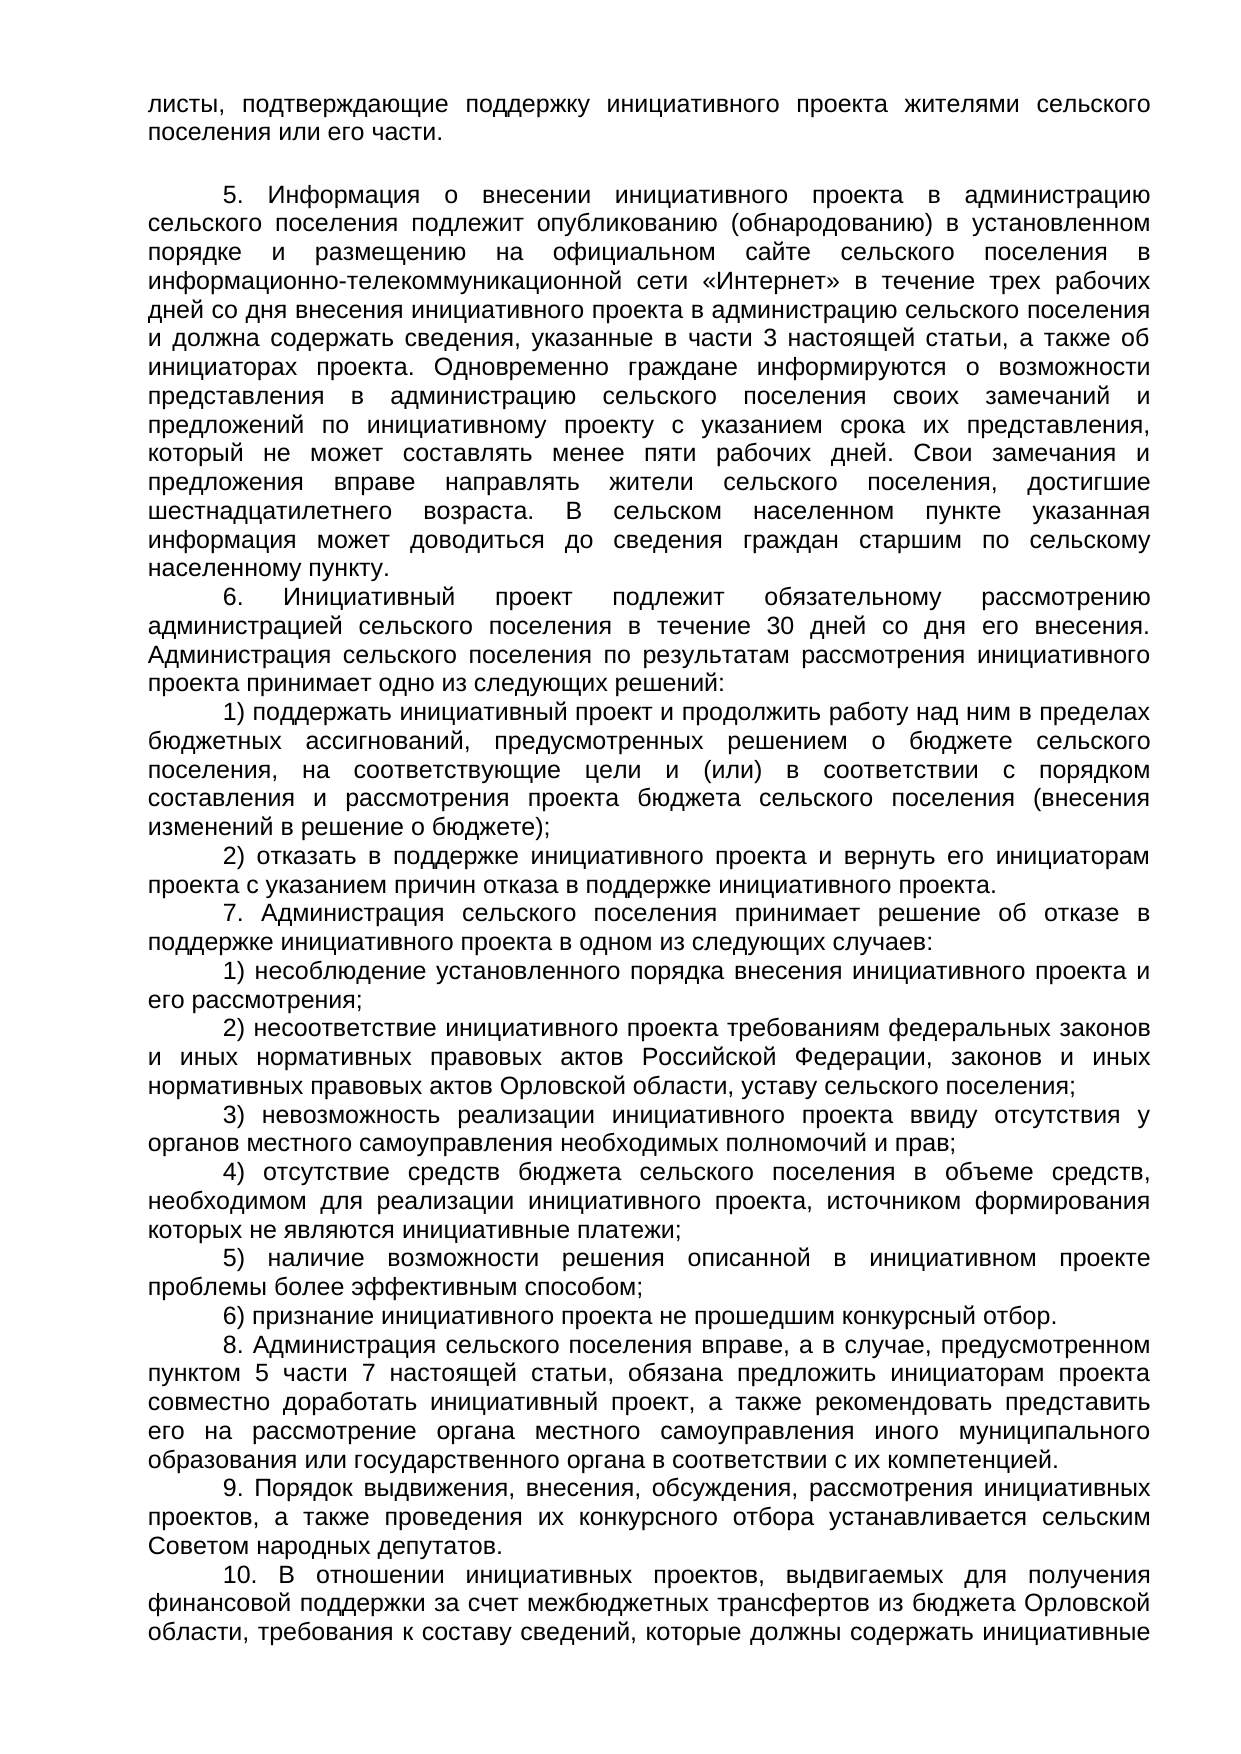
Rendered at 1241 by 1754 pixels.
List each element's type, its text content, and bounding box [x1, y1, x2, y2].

text 3) невозможность реализации инициативного проекта ввиду отсутствия у органов местного самоуправления необходимых полномочий и прав; [148, 1100, 1152, 1157]
text 6. Инициативный проект подлежит обязательному рассмотрению администрацией сельского поселения в течение 30 дней со дня его внесения. Администрация сельского поселения по результатам рассмотрения инициативного проекта принимает одно из следующих решений: [148, 582, 1152, 697]
text 1) поддержать инициативный проект и продолжить работу над ним в пределах бюджетных ассигнований, предусмотренных решением о бюджете сельского поселения, на соответствующие цели и (или) в соответствии с порядком составления и рассмотрения проекта бюджета сельского поселения (внесения изменений в решение о бюджете); [148, 697, 1152, 841]
text 5. Информация о внесении инициативного проекта в администрацию сельского поселения подлежит опубликованию (обнародованию) в установленном порядке и размещению на официальном сайте сельского поселения в информационно-телекоммуникационной сети «Интернет» в течение трех рабочих дней со дня внесения инициативного проекта в администрацию сельского поселения и должна содержать сведения, указанные в части 3 настоящей статьи, а также об инициаторах проекта. Одновременно граждане информируются о возможности представления в администрацию сельского поселения своих замечаний и предложений по инициативному проекту с указанием срока их представления, который не может составлять менее пяти рабочих дней. Свои замечания и предложения вправе направлять жители сельского поселения, достигшие шестнадцатилетнего возраста. В сельском населенном пункте указанная информация может доводиться до сведения граждан старшим по сельскому населенному пункту. [148, 180, 1152, 582]
text 5) наличие возможности решения описанной в инициативном проекте проблемы более эффективным способом; [148, 1243, 1152, 1301]
text 2) отказать в поддержке инициативного проекта и вернуть его инициаторам проекта с указанием причин отказа в поддержке инициативного проекта. [148, 841, 1152, 898]
text 2) несоответствие инициативного проекта требованиям федеральных законов и иных нормативных правовых актов Российской Федерации, законов и иных нормативных правовых актов Орловской области, уставу сельского поселения; [148, 1013, 1152, 1100]
text 4) отсутствие средств бюджета сельского поселения в объеме средств, необходимом для реализации инициативного проекта, источником формирования которых не являются инициативные платежи; [148, 1157, 1152, 1243]
text 6) признание инициативного проекта не прошедшим конкурсный отбор. [148, 1301, 1152, 1330]
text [148, 89, 1152, 146]
text 9. Порядок выдвижения, внесения, обсуждения, рассмотрения инициативных проектов, а также проведения их конкурсного отбора устанавливается сельским Советом народных депутатов. [148, 1473, 1152, 1560]
text 8. Администрация сельского поселения вправе, а в случае, предусмотренном пунктом 5 части 7 настоящей статьи, обязана предложить инициаторам проекта совместно доработать инициативный проект, а также рекомендовать представить его на рассмотрение органа местного самоуправления иного муниципального образования или государственного органа в соответствии с их компетенцией. [148, 1330, 1152, 1473]
text 1) несоблюдение установленного порядка внесения инициативного проекта и его рассмотрения; [148, 956, 1152, 1013]
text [148, 1560, 1152, 1646]
text 7. Администрация сельского поселения принимает решение об отказе в поддержке инициативного проекта в одном из следующих случаев: [148, 898, 1152, 956]
